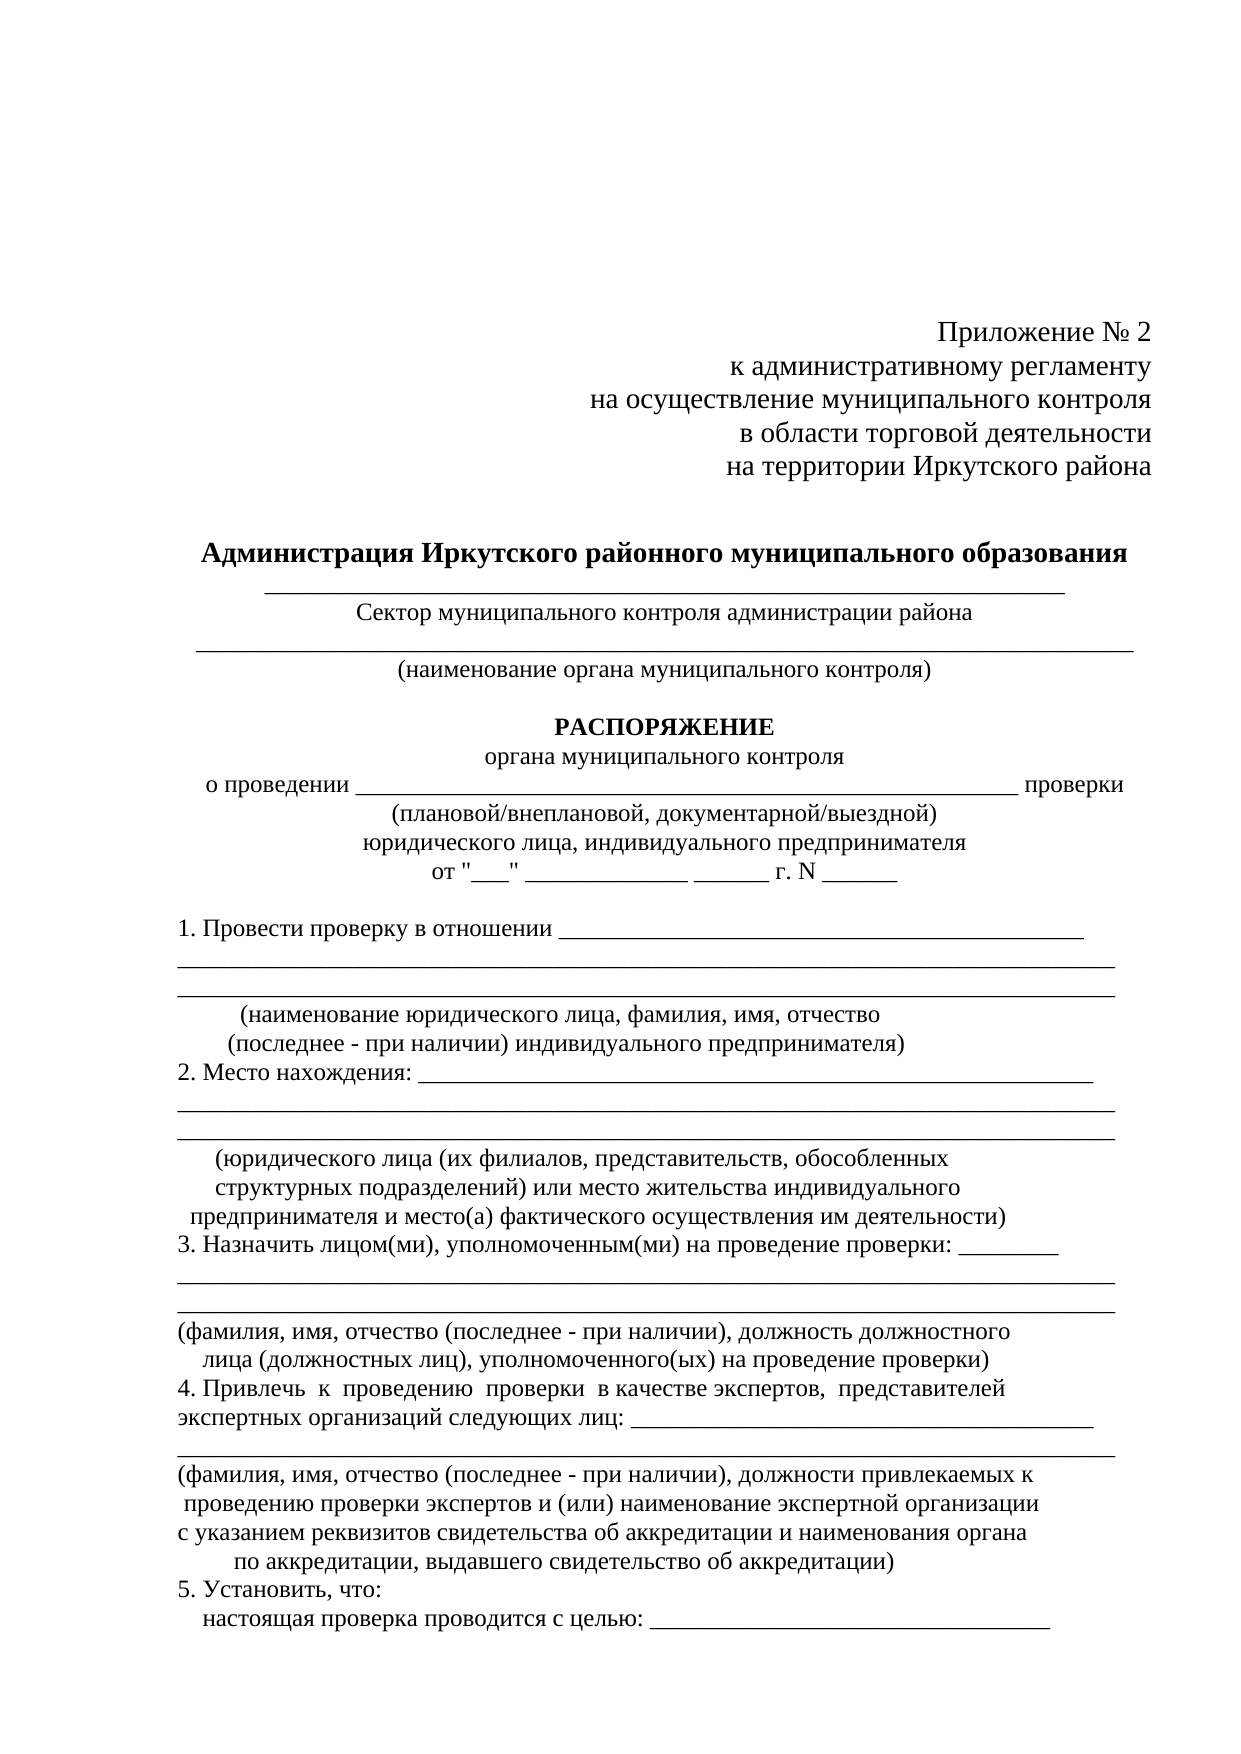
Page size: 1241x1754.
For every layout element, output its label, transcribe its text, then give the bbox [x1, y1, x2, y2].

text юридического лица, индивидуального предпринимателя [177, 827, 1152, 856]
text Сектор муниципального контроля администрации района [177, 597, 1152, 626]
text РАСПОРЯЖЕНИЕ [177, 712, 1152, 741]
text (фамилия, имя, отчество (последнее - при наличии), должность должностного [177, 1316, 1152, 1344]
text от "___" _____________ ______ г. N ______ [177, 856, 1152, 884]
text Администрация Иркутского районного муниципального образования [177, 535, 1152, 568]
text ________________________________________________________________ [177, 568, 1152, 597]
text ___________________________________________________________________________ [177, 971, 1152, 999]
text ___________________________________________________________________________ [177, 1287, 1152, 1316]
text 3. Назначить лицом(ми), уполномоченным(ми) на проведение проверки: ________ [177, 1229, 1152, 1258]
text 5. Установить, что: [177, 1574, 1152, 1603]
text Приложение № 2 [177, 314, 1152, 348]
text по аккредитации, выдавшего свидетельство об аккредитации) [177, 1546, 1152, 1574]
text проведению проверки экспертов и (или) наименование экспертной организации [177, 1488, 1152, 1517]
text предпринимателя и место(а) фактического осуществления им деятельности) [177, 1201, 1152, 1229]
text (юридического лица (их филиалов, представительств, обособленных [177, 1143, 1152, 1172]
text на территории Иркутского района [177, 448, 1152, 482]
text 4. Привлечь к проведению проверки в качестве экспертов, представителей [177, 1373, 1152, 1402]
text (наименование юридического лица, фамилия, имя, отчество [177, 999, 1152, 1028]
text (фамилия, имя, отчество (последнее - при наличии), должности привлекаемых к [177, 1459, 1152, 1488]
text органа муниципального контроля [177, 741, 1152, 769]
text ___________________________________________________________________________ [177, 1258, 1152, 1287]
text о проведении _____________________________________________________ проверки [177, 769, 1152, 798]
text с указанием реквизитов свидетельства об аккредитации и наименования органа [177, 1517, 1152, 1546]
text 1. Провести проверку в отношении __________________________________________ [177, 913, 1152, 942]
text к административному регламенту [177, 348, 1152, 381]
text в области торговой деятельности [177, 415, 1152, 448]
text ___________________________________________________________________________ [177, 942, 1152, 971]
text на осуществление муниципального контроля [177, 381, 1152, 415]
text ___________________________________________________________________________ [177, 1114, 1152, 1143]
text лица (должностных лиц), уполномоченного(ых) на проведение проверки) [177, 1344, 1152, 1373]
text настоящая проверка проводится с целью: ________________________________ [177, 1603, 1152, 1632]
text ___________________________________________________________________________ [177, 1086, 1152, 1114]
text (наименование органа муниципального контроля) [177, 654, 1152, 683]
text (плановой/внеплановой, документарной/выездной) [177, 798, 1152, 827]
text (последнее - при наличии) индивидуального предпринимателя) [177, 1028, 1152, 1057]
text структурных подразделений) или место жительства индивидуального [177, 1172, 1152, 1201]
text 2. Место нахождения: ______________________________________________________ [177, 1057, 1152, 1086]
text ___________________________________________________________________________ [177, 626, 1152, 654]
text ___________________________________________________________________________ [177, 1431, 1152, 1459]
text экспертных организаций следующих лиц: _____________________________________ [177, 1402, 1152, 1431]
